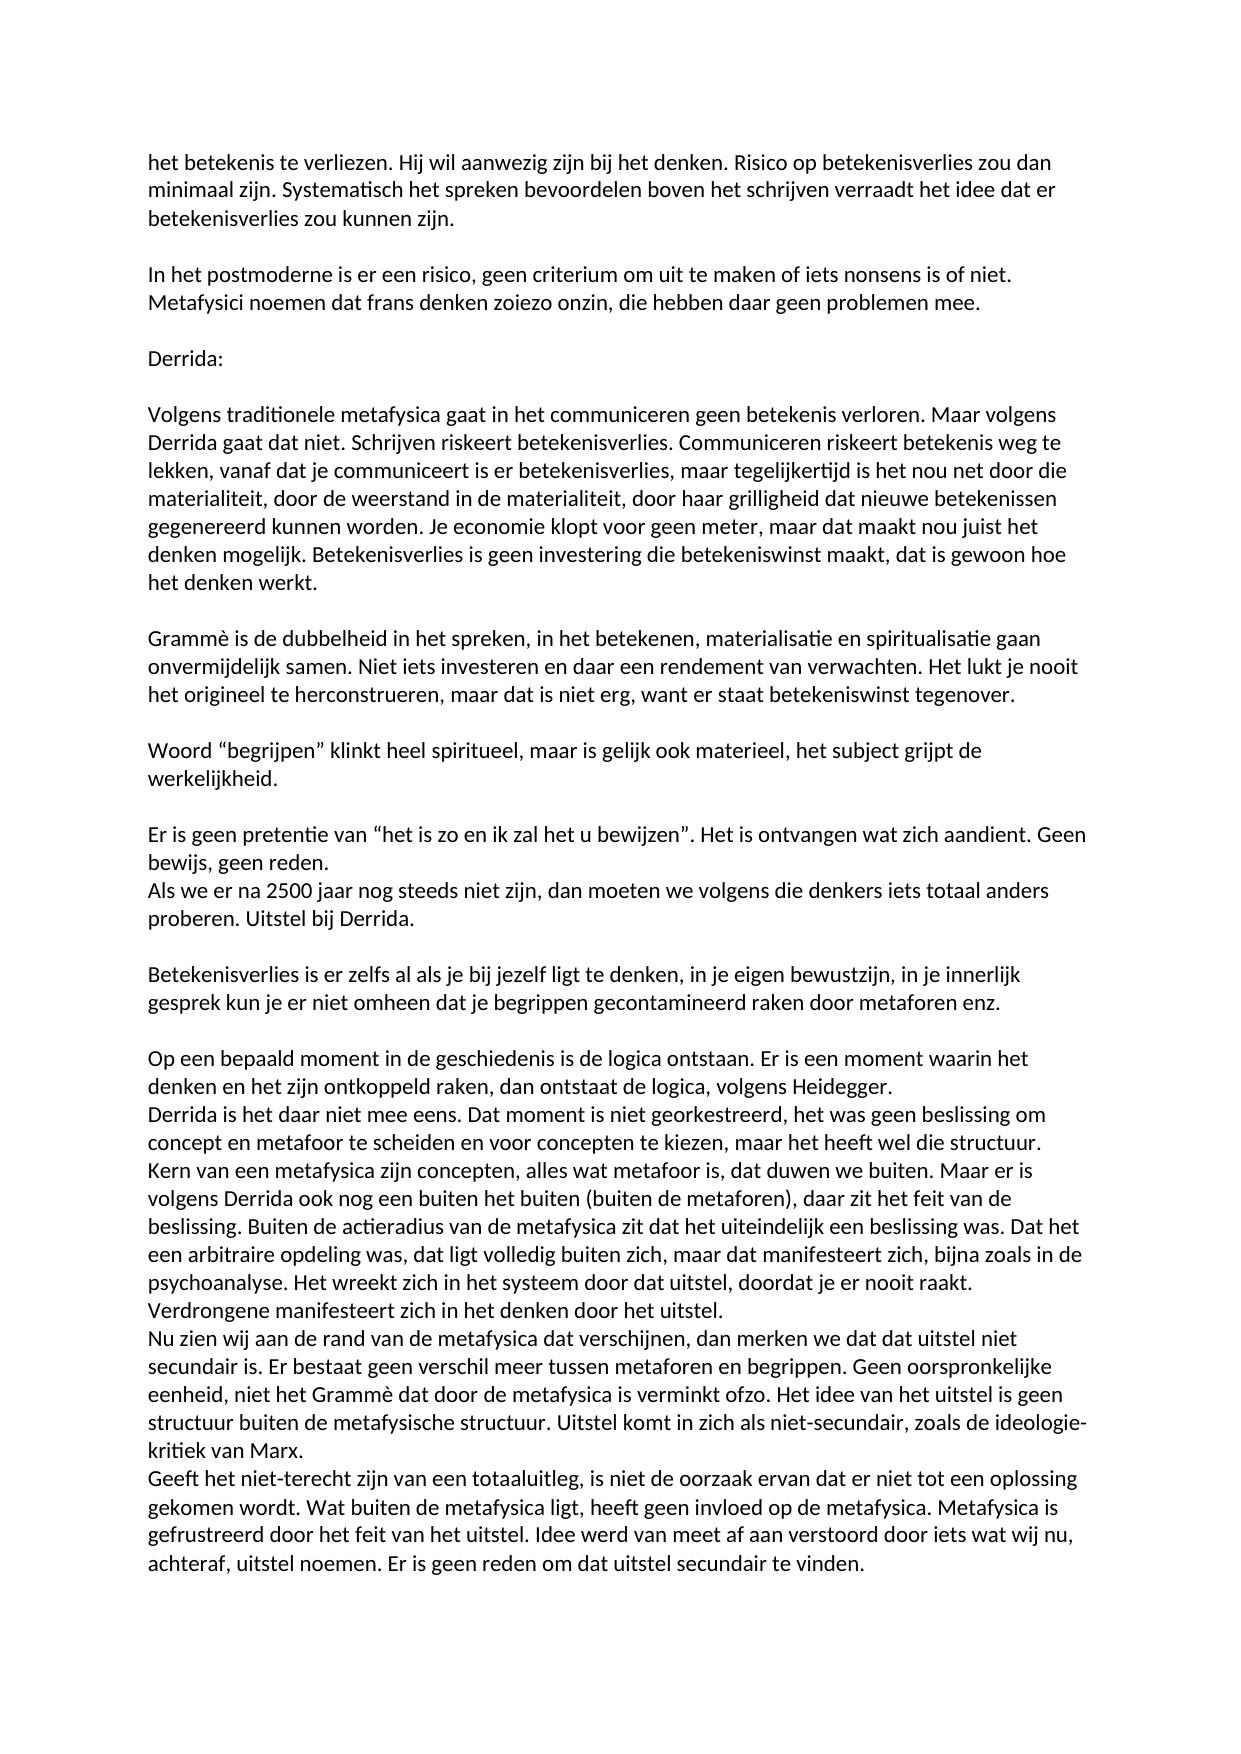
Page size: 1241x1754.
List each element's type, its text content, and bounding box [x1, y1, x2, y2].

text In het postmoderne is er een risico, geen criterium om uit te maken of iets nonsens is of niet. Metafysici noemen dat frans denken zoiezo onzin, die hebben daar geen problemen mee. [148, 260, 1093, 316]
text Derrida: [148, 344, 1093, 372]
text Grammè is de dubbelheid in het spreken, in het betekenen, materialisatie en spiritualisatie gaan onvermijdelijk samen. Niet iets investeren en daar een rendement van verwachten. Het lukt je nooit het origineel te herconstrueren, maar dat is niet erg, want er staat betekeniswinst tegenover. [148, 624, 1093, 708]
text Volgens traditionele metafysica gaat in het communiceren geen betekenis verloren. Maar volgens Derrida gaat dat niet. Schrijven riskeert betekenisverlies. Communiceren riskeert betekenis weg te lekken, vanaf dat je communiceert is er betekenisverlies, maar tegelijkertijd is het nou net door die materialiteit, door de weerstand in de materialiteit, door haar grilligheid dat nieuwe betekenissen gegenereerd kunnen worden. Je economie klopt voor geen meter, maar dat maakt nou juist het denken mogelijk. Betekenisverlies is geen investering die betekeniswinst maakt, dat is gewoon hoe het denken werkt. [148, 400, 1093, 596]
text Nu zien wij aan de rand van de metafysica dat verschijnen, dan merken we dat dat uitstel niet secundair is. Er bestaat geen verschil meer tussen metaforen en begrippen. Geen oorspronkelijke eenheid, niet het Grammè dat door de metafysica is verminkt ofzo. Het idee van het uitstel is geen structuur buiten de metafysische structuur. Uitstel komt in zich als niet-secundair, zoals de ideologie-kritiek van Marx. [148, 1324, 1093, 1464]
text Op een bepaald moment in de geschiedenis is de logica ontstaan. Er is een moment waarin het denken en het zijn ontkoppeld raken, dan ontstaat de logica, volgens Heidegger. [148, 1044, 1093, 1100]
text Derrida is het daar niet mee eens. Dat moment is niet georkestreerd, het was geen beslissing om concept en metafoor te scheiden en voor concepten te kiezen, maar het heeft wel die structuur. [148, 1100, 1093, 1156]
text Betekenisverlies is er zelfs al als je bij jezelf ligt te denken, in je eigen bewustzijn, in je innerlijk gesprek kun je er niet omheen dat je begrippen gecontamineerd raken door metaforen enz. [148, 960, 1093, 1016]
text Er is geen pretentie van “het is zo en ik zal het u bewijzen”. Het is ontvangen wat zich aandient. Geen bewijs, geen reden. [148, 820, 1093, 876]
text Geeft het niet-terecht zijn van een totaaluitleg, is niet de oorzaak ervan dat er niet tot een oplossing gekomen wordt. Wat buiten de metafysica ligt, heeft geen invloed op de metafysica. Metafysica is gefrustreerd door het feit van het uitstel. Idee werd van meet af aan verstoord door iets wat wij nu, achteraf, uitstel noemen. Er is geen reden om dat uitstel secundair te vinden. [148, 1464, 1093, 1577]
text Woord “begrijpen” klinkt heel spiritueel, maar is gelijk ook materieel, het subject grijpt de werkelijkheid. [148, 736, 1093, 792]
text Als we er na 2500 jaar nog steeds niet zijn, dan moeten we volgens die denkers iets totaal anders proberen. Uitstel bij Derrida. [148, 876, 1093, 932]
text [148, 148, 1093, 232]
text Kern van een metafysica zijn concepten, alles wat metafoor is, dat duwen we buiten. Maar er is volgens Derrida ook nog een buiten het buiten (buiten de metaforen), daar zit het feit van de beslissing. Buiten de actieradius van de metafysica zit dat het uiteindelijk een beslissing was. Dat het een arbitraire opdeling was, dat ligt volledig buiten zich, maar dat manifesteert zich, bijna zoals in de psychoanalyse. Het wreekt zich in het systeem door dat uitstel, doordat je er nooit raakt. Verdrongene manifesteert zich in het denken door het uitstel. [148, 1156, 1093, 1324]
